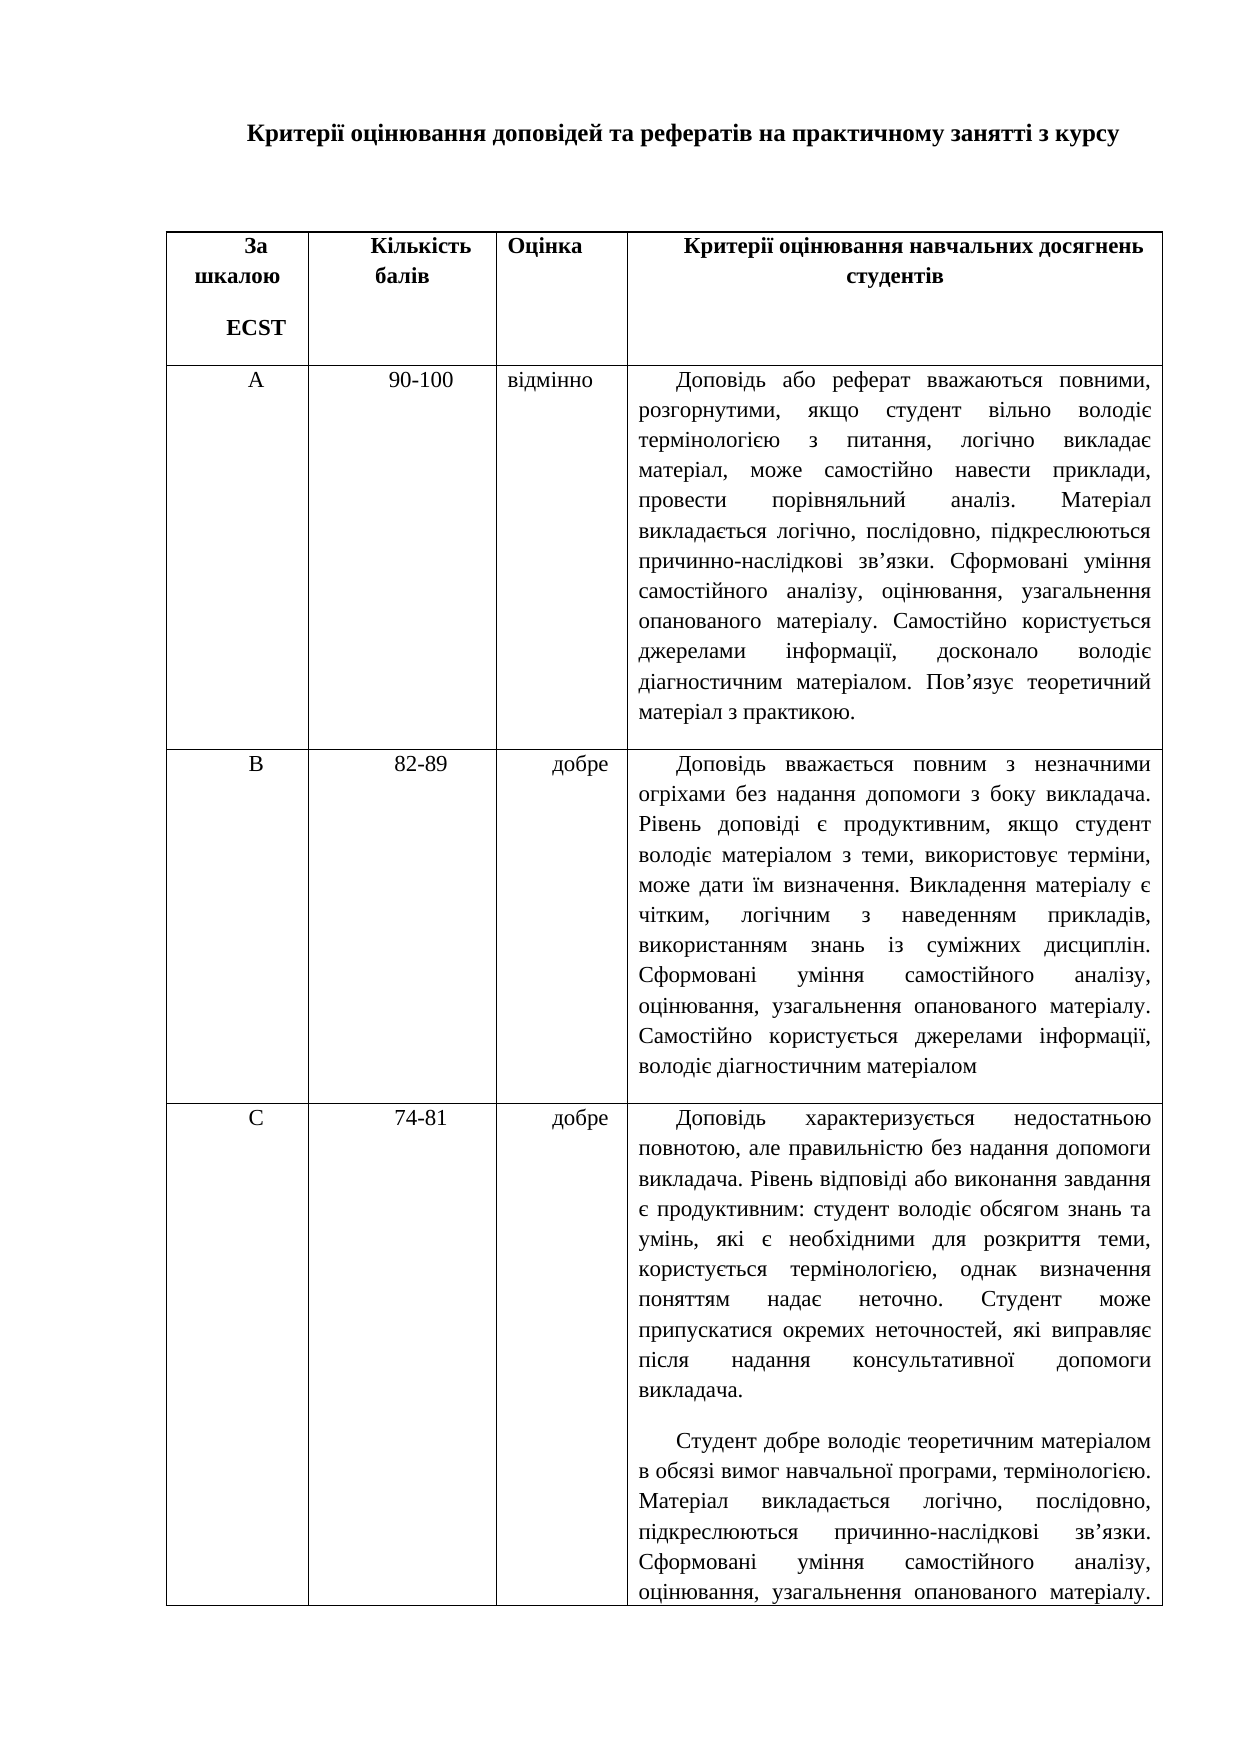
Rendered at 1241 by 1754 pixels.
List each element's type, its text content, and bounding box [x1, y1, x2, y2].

table_cell добре [497, 750, 627, 1103]
table_cell А [167, 366, 308, 749]
table_cell Доповідь вважається повним з незначними огріхами без надання допомоги з боку викладача. Рівень доповіді є продуктивним, якщо студент володіє матеріалом з теми, використовує терміни, може дати їм визначення. Викладення матеріалу є чітким, логічним з наведенням прикладів, використанням знань із суміжних дисциплін. Сформовані уміння самостійного аналізу, оцінювання, узагальнення опанованого матеріалу. Самостійно користується джерелами інформації, володіє діагностичним матеріалом [628, 750, 1162, 1103]
table_header За шкалою ECST [167, 233, 308, 365]
table_cell Доповідь або реферат вважаються повними, розгорнутими, якщо студент вільно володіє термінологією з питання, логічно викладає матеріал, може самостійно навести приклади, провести порівняльний аналіз. Матеріал викладається логічно, послідовно, підкреслюються причинно-наслідкові зв’язки. Сформовані уміння самостійного аналізу, оцінювання, узагальнення опанованого матеріалу. Самостійно користується джерелами інформації, досконало володіє діагностичним матеріалом. Пов’язує теоретичний матеріал з практикою. [628, 366, 1162, 749]
table_cell В [167, 750, 308, 1103]
table_cell добре [497, 1104, 627, 1604]
table_cell С [167, 1104, 308, 1604]
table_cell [628, 1104, 1162, 1604]
table_header Критерії оцінювання навчальних досягнень студентів [628, 233, 1162, 365]
table_cell 82-89 [309, 750, 496, 1103]
table_header Оцінка [497, 233, 627, 365]
table_cell 90-100 [309, 366, 496, 749]
text Критерії оцінювання доповідей та рефератів на практичному занятті з курсу [177, 118, 1152, 147]
table_cell 74-81 [309, 1104, 496, 1604]
table_header Кількість балів [309, 233, 496, 365]
table_cell відмінно [497, 366, 627, 749]
